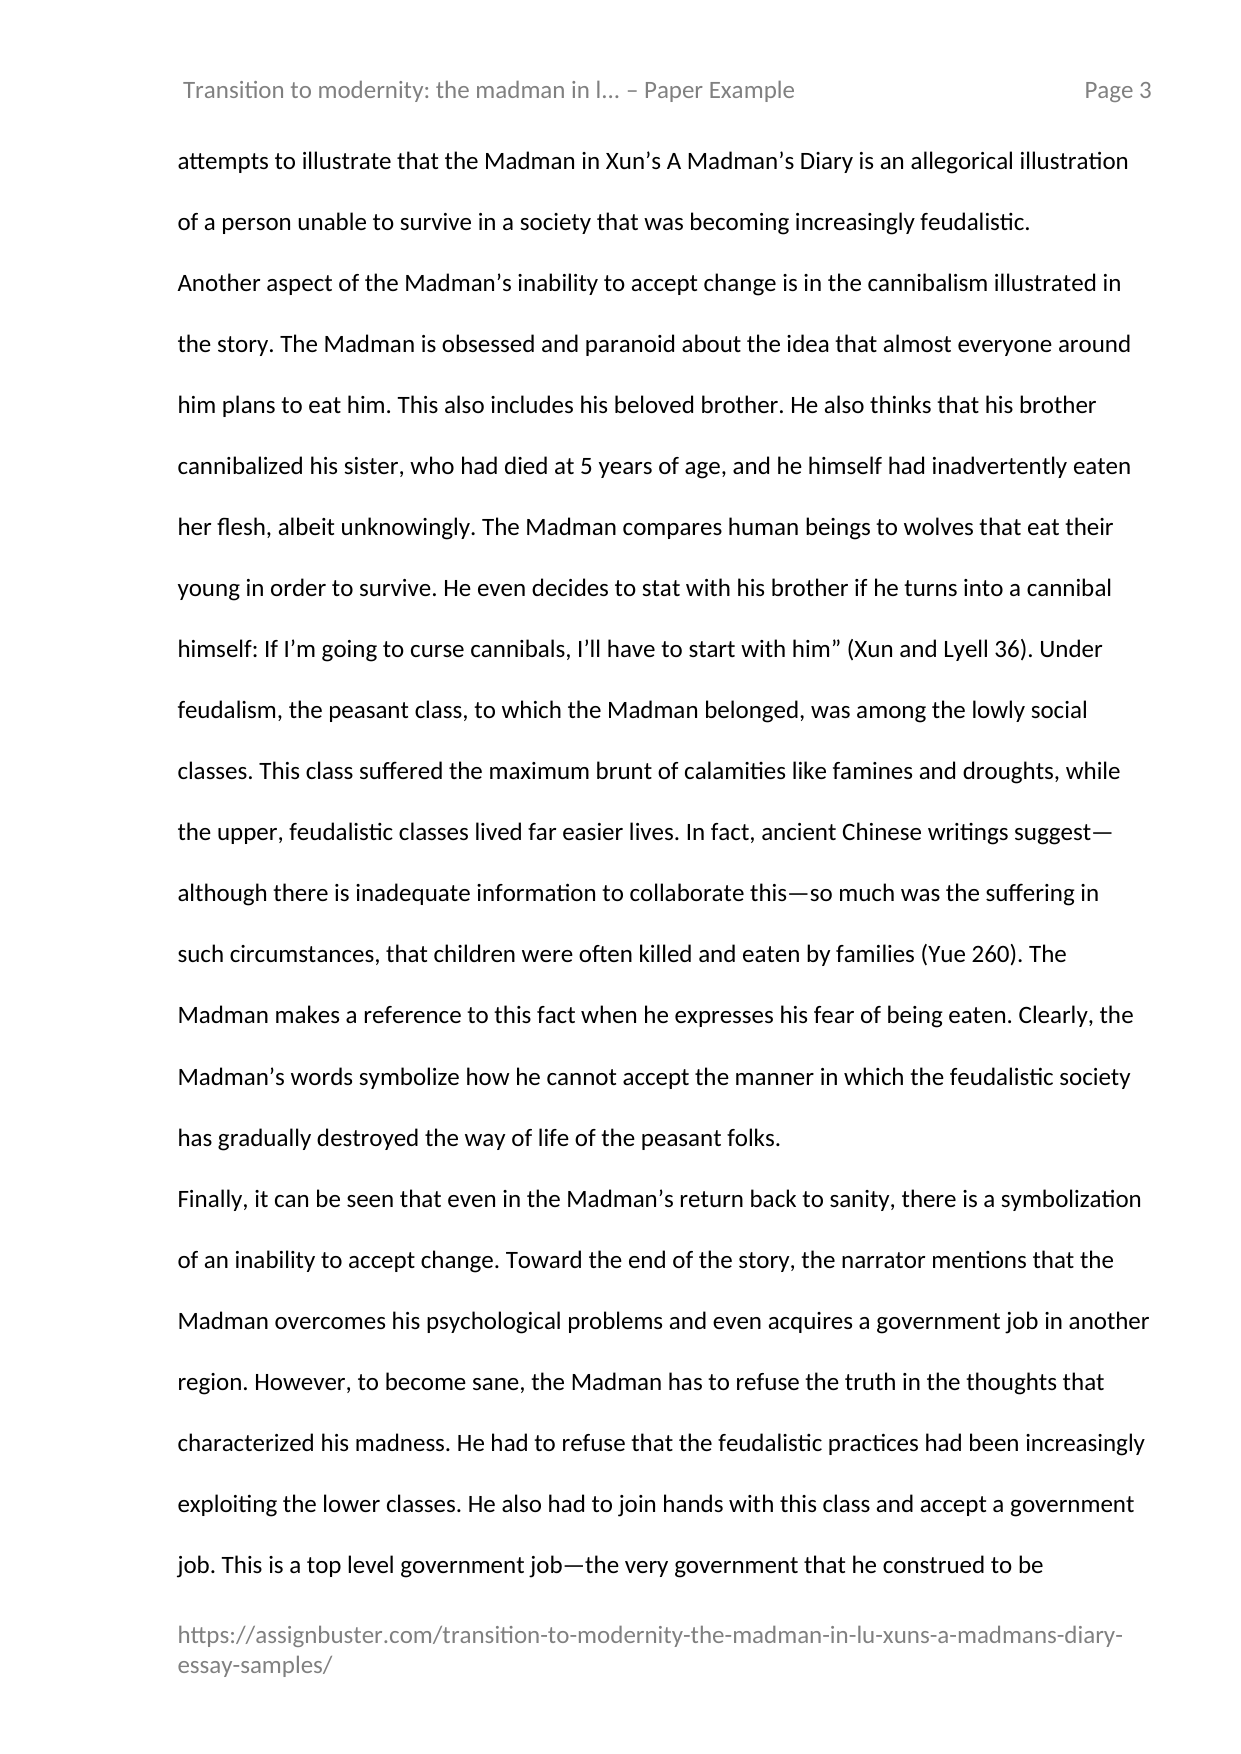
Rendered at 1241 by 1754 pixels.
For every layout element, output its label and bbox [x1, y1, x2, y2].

text [177, 145, 1152, 1579]
